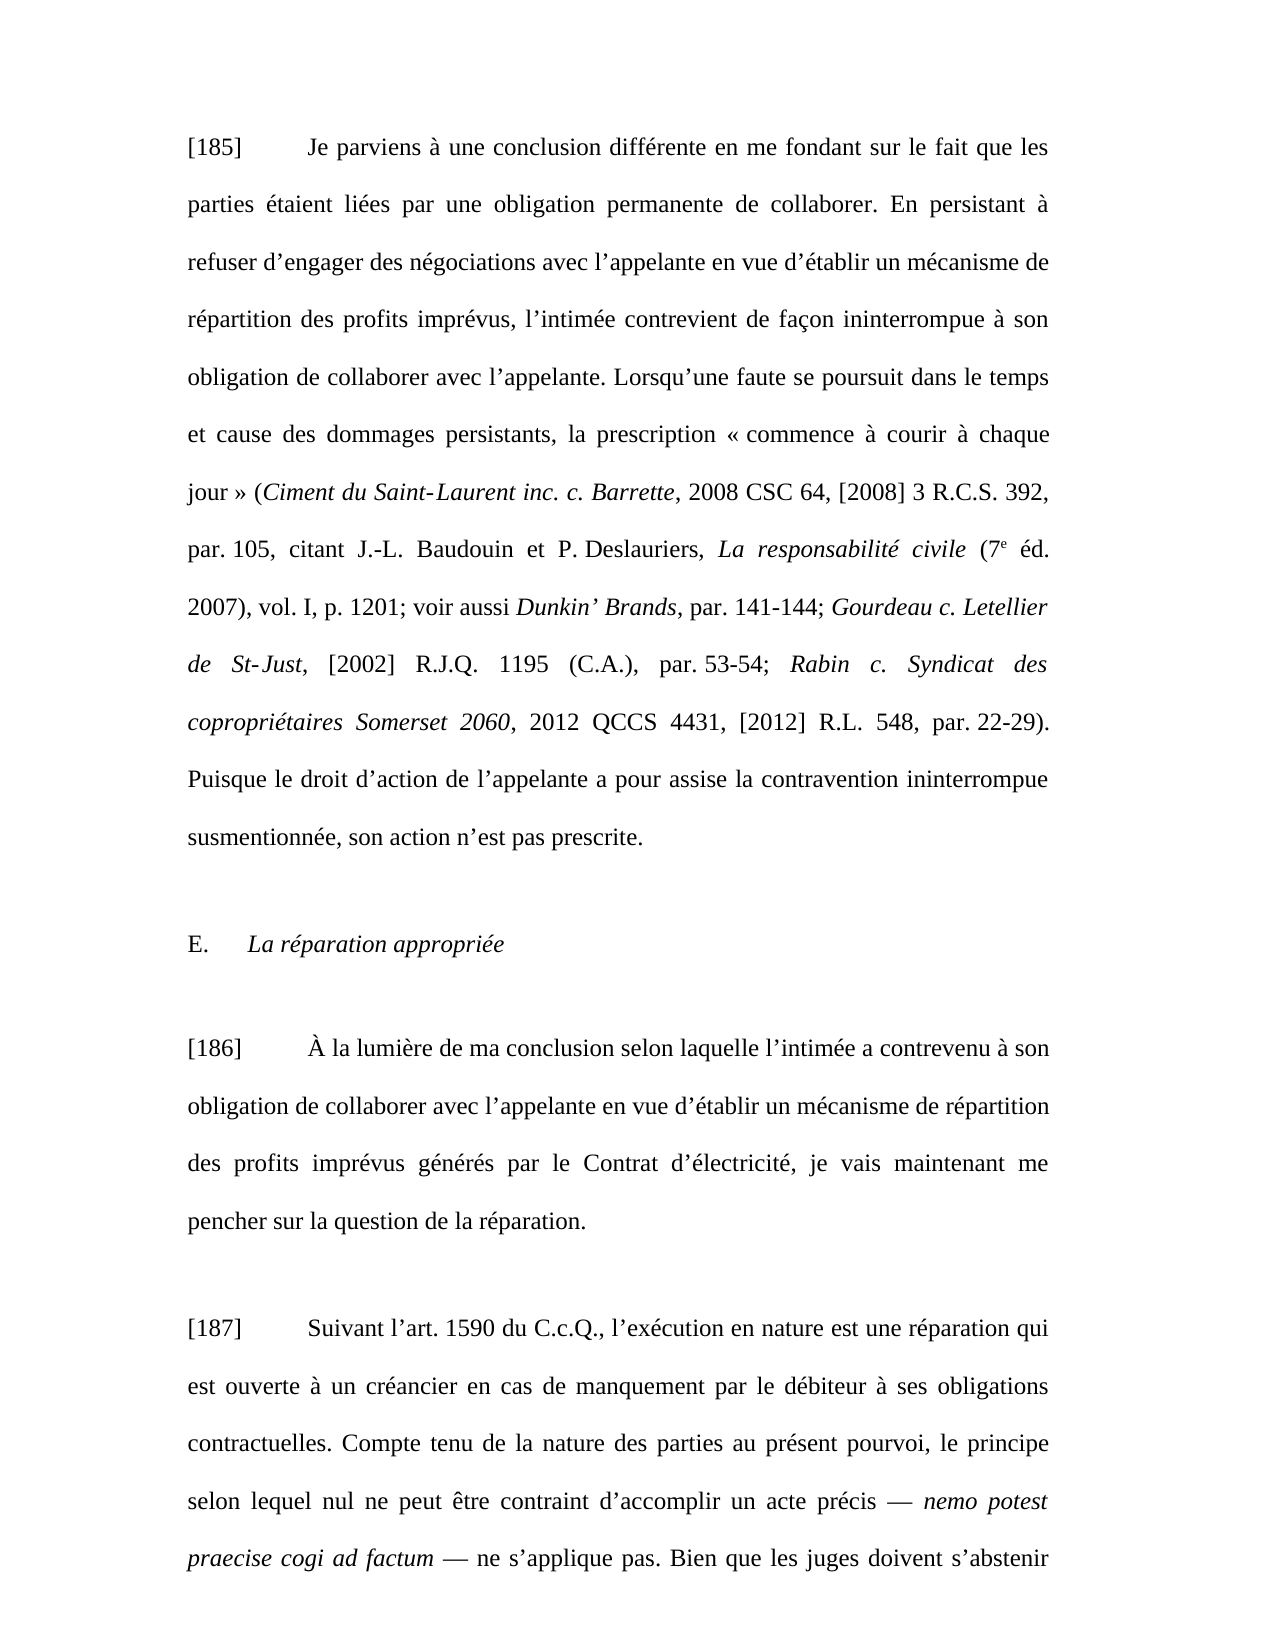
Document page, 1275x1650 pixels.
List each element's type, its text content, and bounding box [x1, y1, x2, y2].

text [187, 1313, 1050, 1572]
text À la lumière de ma conclusion selon laquelle l’intimée a contrevenu à son obligation de collaborer avec l’appelante en vue d’établir un mécanisme de répartition des profits imprévus générés par le Contrat d’électricité, je vais maintenant me pencher sur la question de la réparation. [187, 1033, 1050, 1234]
title La réparation appropriée [187, 929, 1050, 958]
text Je parviens à une conclusion différente en me fondant sur le fait que les parties étaient liées par une obligation permanente de collaborer. En persistant à refuser d’engager des négociations avec l’appelante en vue d’établir un mécanisme de répartition des profits imprévus, l’intimée contrevient de façon ininterrompue à son obligation de collaborer avec l’appelante. Lorsqu’une faute se poursuit dans le temps et cause des dommages persistants, la prescription « commence à courir à chaque jour » (Ciment du Saint-Laurent inc. c. Barrette, 2008 CSC 64, [2008] 3 R.C.S. 392, par. 105, citant J.-L. Baudouin et P. Deslauriers, La responsabilité civile (7e éd. 2007), vol. I, p. 1201; voir aussi Dunkin’ Brands, par. 141-144; Gourdeau c. Letellier de St-Just, [2002] R.J.Q. 1195 (C.A.), par. 53-54; Rabin c. Syndicat des copropriétaires Somerset 2060, 2012 QCCS 4431, [2012] R.L. 548, par. 22-29). Puisque le droit d’action de l’appelante a pour assise la contravention ininterrompue susmentionnée, son action n’est pas prescrite. [187, 132, 1050, 851]
